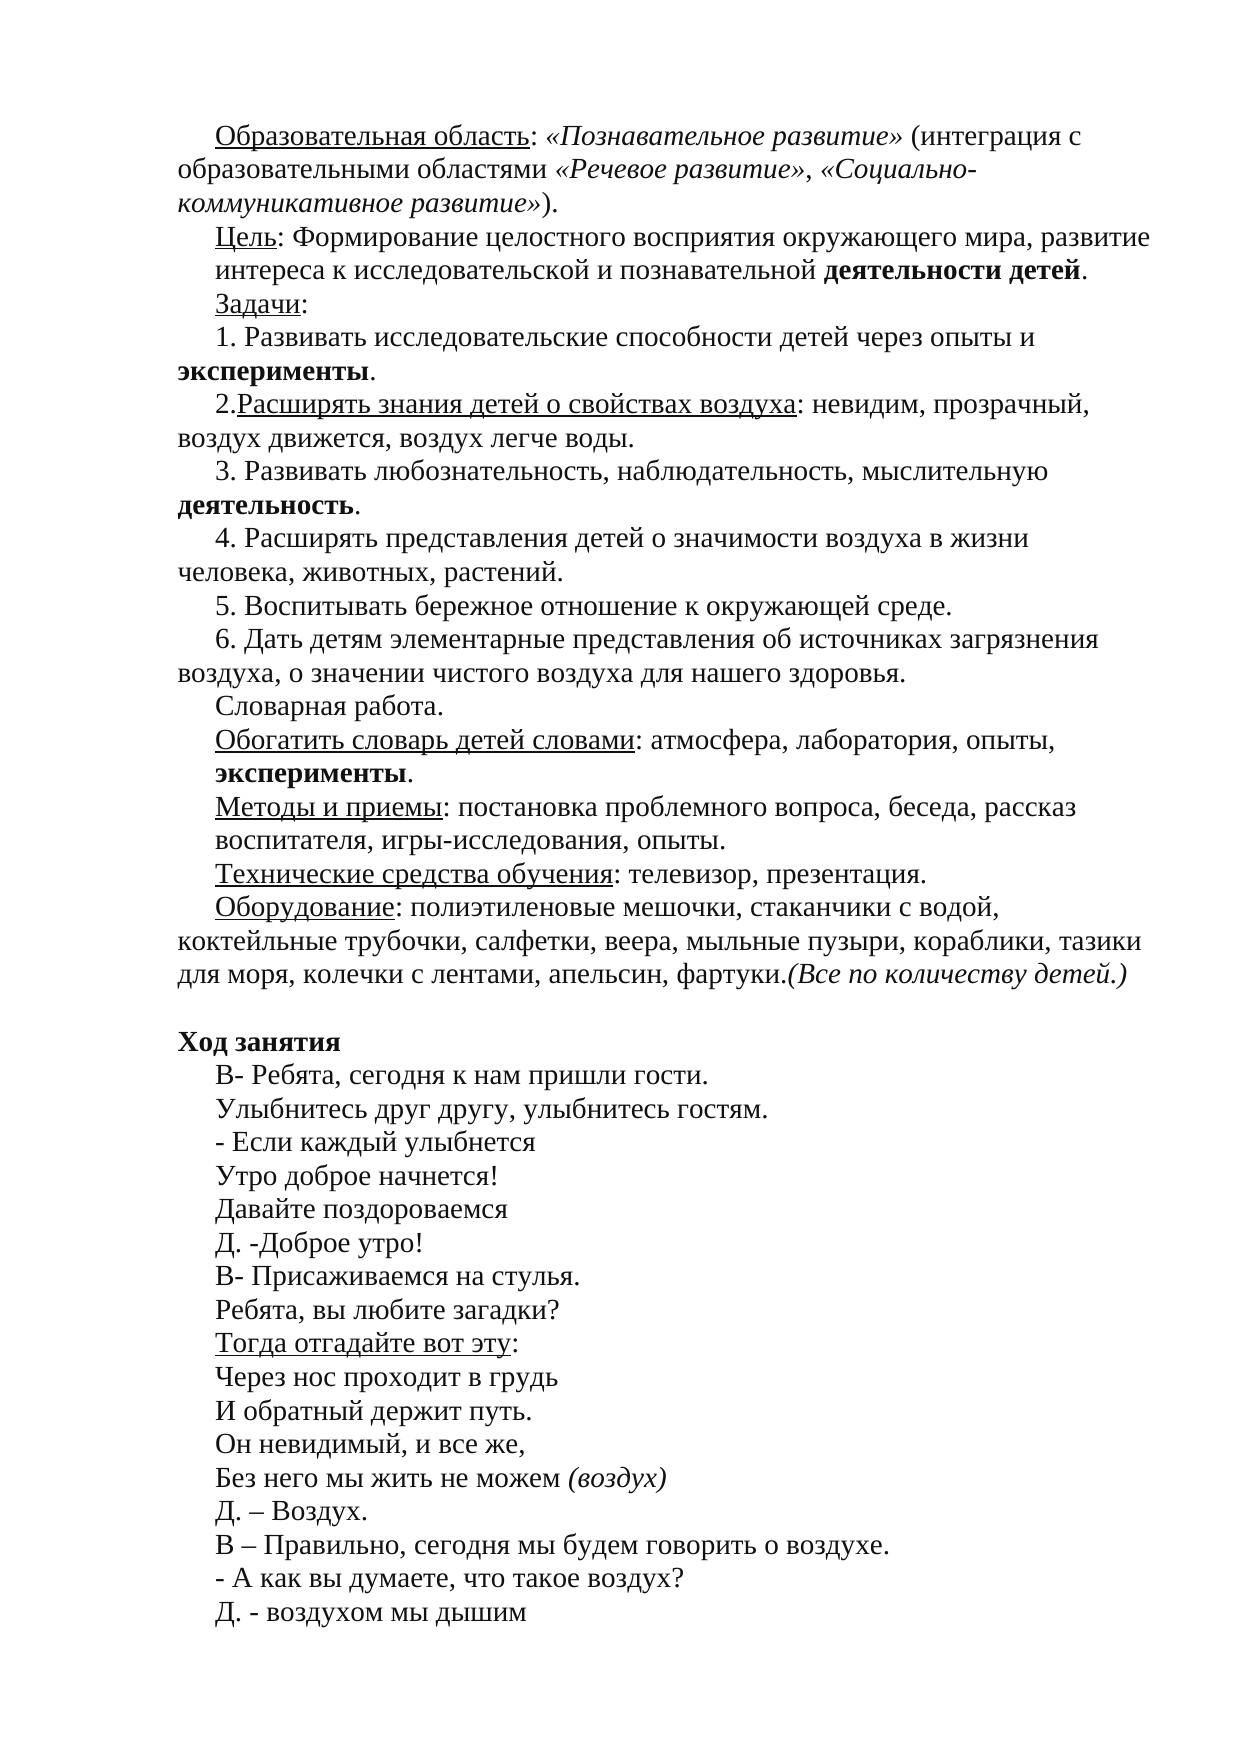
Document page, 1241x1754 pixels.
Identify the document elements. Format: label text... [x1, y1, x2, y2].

text Цель: Формирование целостного восприятия окружающего мира, развитие [177, 219, 1152, 252]
text Обогатить словарь детей словами: атмосфера, лаборатория, опыты, [177, 722, 1152, 755]
text 5. Воспитывать бережное отношение к окружающей среде. [177, 588, 1152, 621]
text воспитателя, игры-исследования, опыты. [177, 822, 1152, 856]
text Давайте поздороваемся [177, 1191, 1152, 1225]
text В- Ребята, сегодня к нам пришли гости. [177, 1057, 1152, 1091]
text Ход занятия [177, 1024, 1152, 1057]
text Утро доброе начнется! [177, 1158, 1152, 1191]
text 1. Развивать исследовательские способности детей через опыты и эксперименты. [177, 319, 1152, 386]
text Методы и приемы: постановка проблемного вопроса, беседа, рассказ [177, 789, 1152, 822]
text Образовательная область: «Познавательное развитие» (интеграция с образовательными областями «Речевое развитие», «Социально-коммуникативное развитие»). [177, 118, 1152, 219]
text 3. Развивать любознательность, наблюдательность, мыслительную деятельность. [177, 453, 1152, 521]
text Через нос проходит в грудь [177, 1359, 1152, 1393]
text Ребята, вы любите загадки? [177, 1292, 1152, 1326]
text Д. -Доброе утро! [177, 1225, 1152, 1258]
text 6. Дать детям элементарные представления об источниках загрязнения воздуха, о значении чистого воздуха для нашего здоровья. [177, 621, 1152, 688]
text Словарная работа. [177, 688, 1152, 722]
text Задачи: [177, 286, 1152, 319]
text эксперименты. [177, 755, 1152, 789]
text 4. Расширять представления детей о значимости воздуха в жизни человека, животных, растений. [177, 521, 1152, 588]
text В – Правильно, сегодня мы будем говорить о воздухе. [177, 1527, 1152, 1560]
text Д. – Воздух. [177, 1493, 1152, 1527]
text Оборудование: полиэтиленовые мешочки, стаканчики с водой, коктейльные трубочки, салфетки, веера, мыльные пузыри, кораблики, тазики для моря, колечки с лентами, апельсин, фартуки.(Все по количеству детей.) [177, 889, 1152, 990]
text Он невидимый, и все же, [177, 1426, 1152, 1460]
text - Если каждый улыбнется [177, 1124, 1152, 1158]
text В- Присаживаемся на стулья. [177, 1258, 1152, 1292]
text Технические средства обучения: телевизор, презентация. [177, 856, 1152, 889]
text Д. - воздухом мы дышим [177, 1594, 1152, 1627]
text Без него мы жить не можем (воздух) [177, 1460, 1152, 1493]
text 2.Расширять знания детей о свойствах воздуха: невидим, прозрачный, воздух движется, воздух легче воды. [177, 386, 1152, 453]
text - А как вы думаете, что такое воздух? [177, 1560, 1152, 1594]
text Улыбнитесь друг другу, улыбнитесь гостям. [177, 1091, 1152, 1124]
text интереса к исследовательской и познавательной деятельности детей. [177, 252, 1152, 286]
text Тогда отгадайте вот эту: [177, 1326, 1152, 1359]
text И обратный держит путь. [177, 1393, 1152, 1426]
